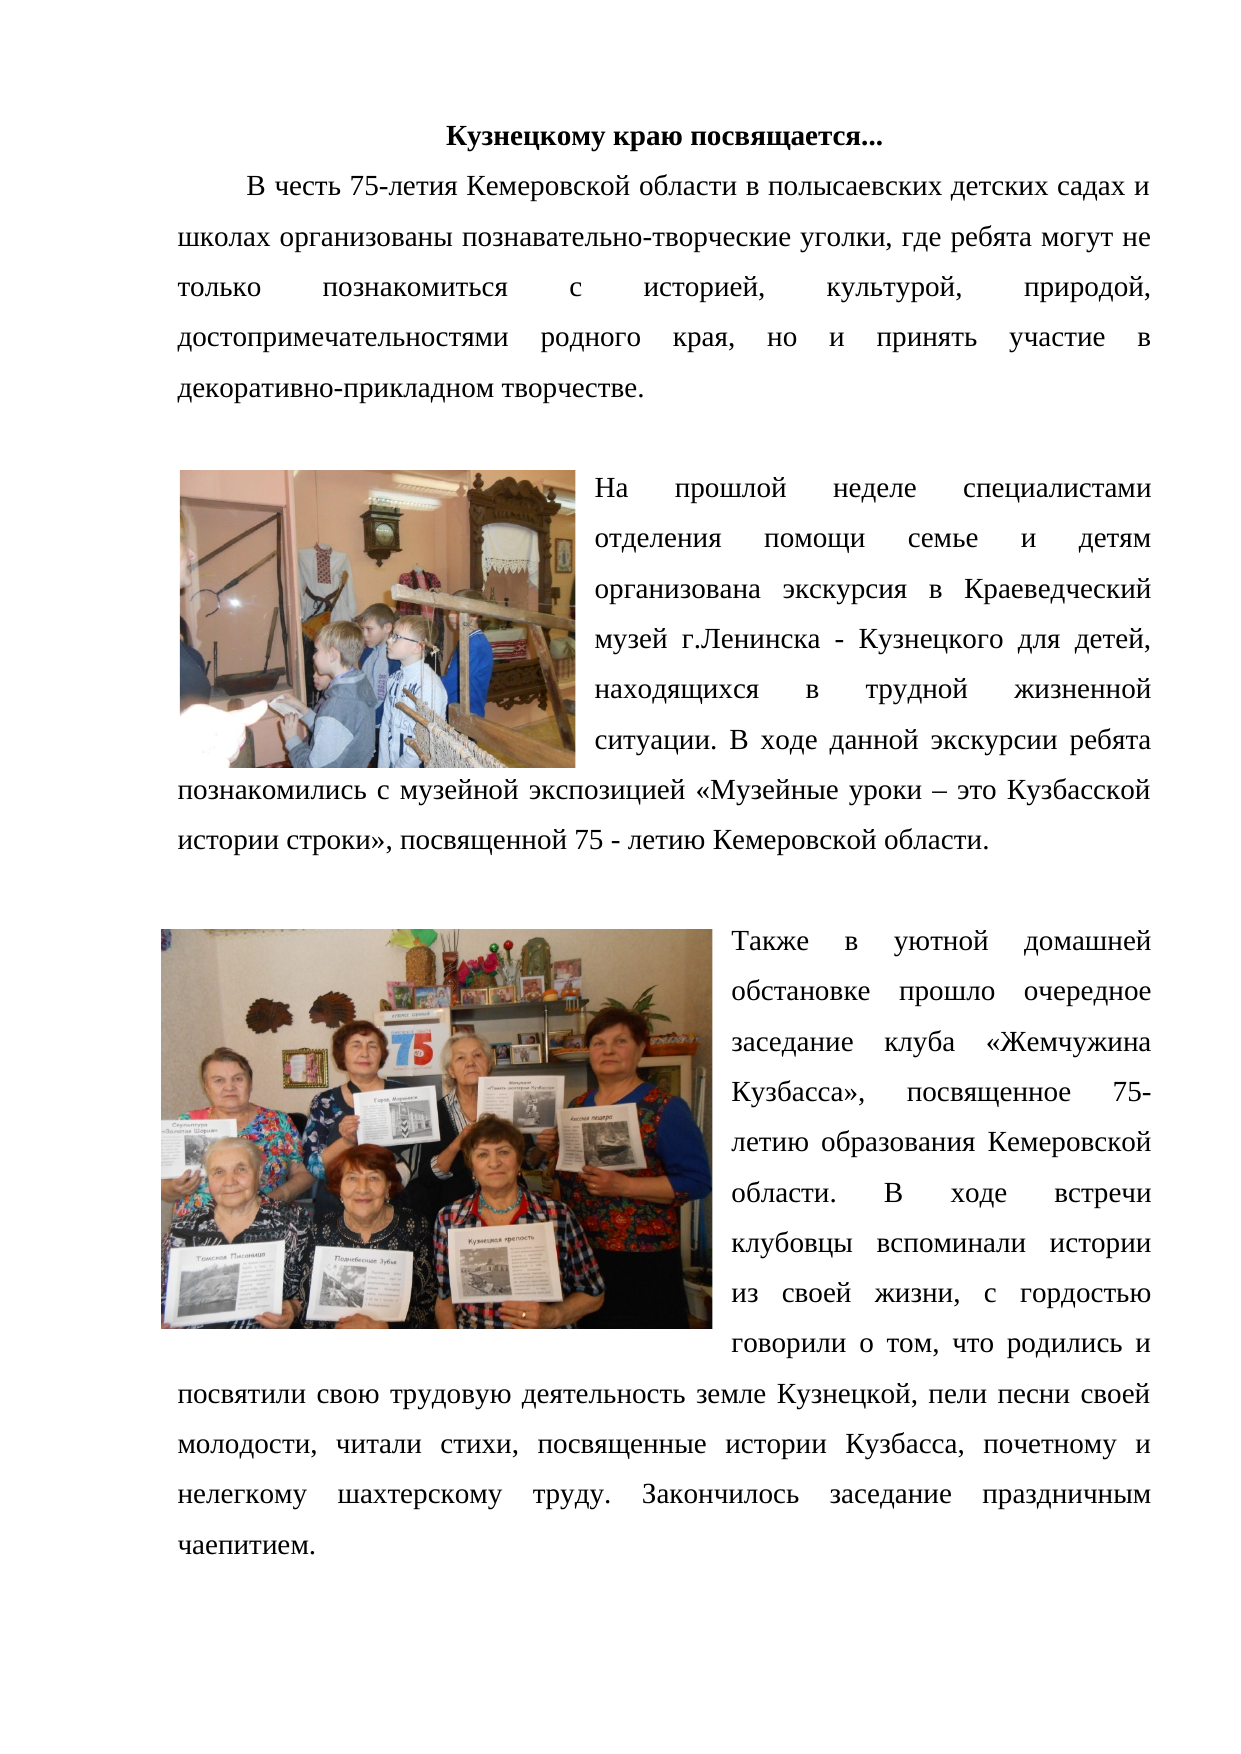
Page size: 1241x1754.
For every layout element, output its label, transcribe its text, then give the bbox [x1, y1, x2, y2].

picture [179, 470, 576, 768]
picture [161, 929, 713, 1329]
text В честь 75-летия Кемеровской области в полысаевских детских садах и школах организованы познавательно-творческие уголки, где ребята могут не только познакомиться с историей, культурой, природой, достопримечательностями родного края, но и принять участие в декоративно-прикладном творчестве. [177, 168, 1152, 403]
text Кузнецкому краю посвящается... [177, 118, 1152, 152]
